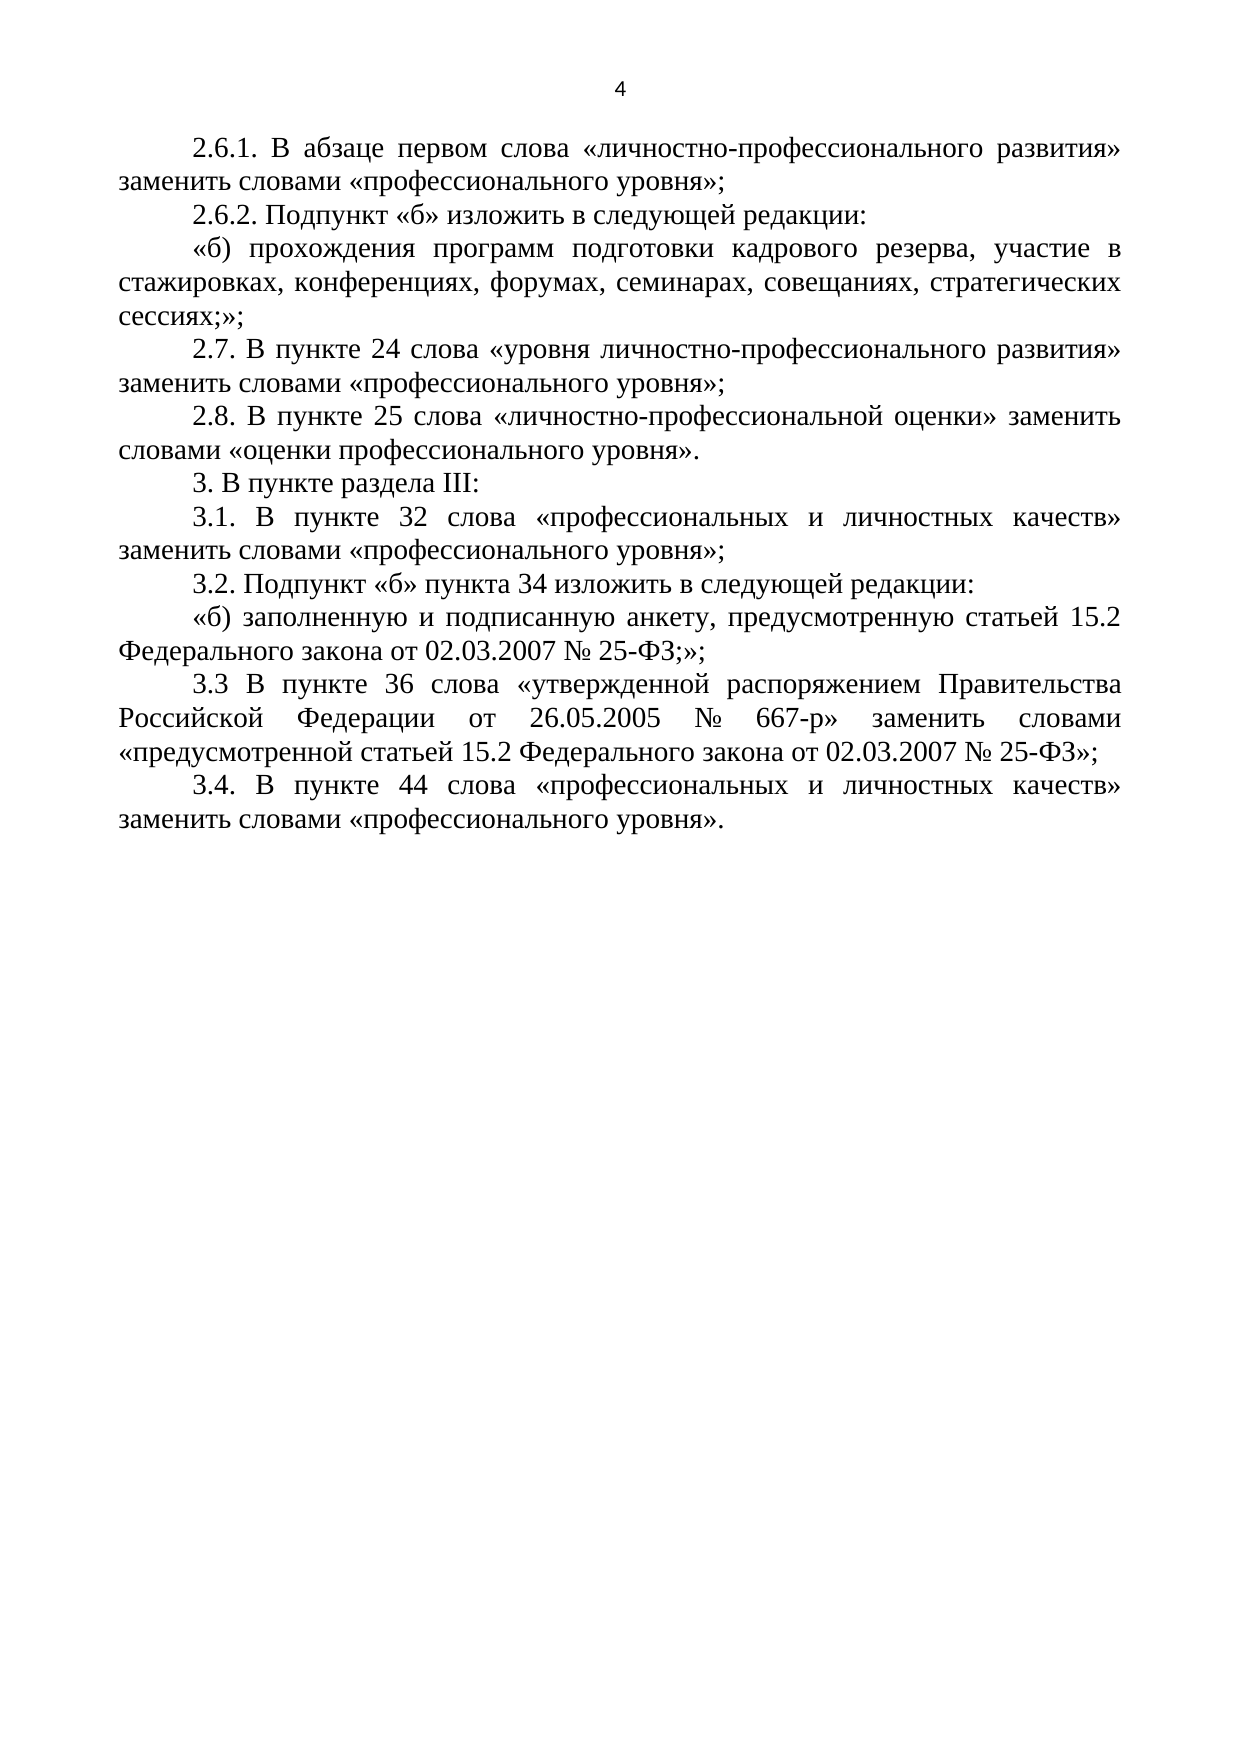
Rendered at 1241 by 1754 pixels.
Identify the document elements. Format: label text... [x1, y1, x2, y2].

text 2.6.2. Подпункт «б» изложить в следующей редакции: [118, 197, 1122, 231]
text «б) заполненную и подписанную анкету, предусмотренную статьей 15.2 Федерального закона от 02.03.2007 № 25-ФЗ;»; [118, 599, 1122, 667]
text 3.1. В пункте 32 слова «профессиональных и личностных качеств» заменить словами «профессионального уровня»; [118, 499, 1122, 566]
text 3.2. Подпункт «б» пункта 34 изложить в следующей редакции: [118, 566, 1122, 599]
text 2.6.1. В абзаце первом слова «личностно-профессионального развития» заменить словами «профессионального уровня»; [118, 130, 1122, 197]
text 2.7. В пункте 24 слова «уровня личностно-профессионального развития» заменить словами «профессионального уровня»; [118, 331, 1122, 398]
text 3.4. В пункте 44 слова «профессиональных и личностных качеств» заменить словами «профессионального уровня». [118, 767, 1122, 834]
text «б) прохождения программ подготовки кадрового резерва, участие в стажировках, конференциях, форумах, семинарах, совещаниях, стратегических сессиях;»; [118, 231, 1122, 331]
text 3. В пункте раздела III: [118, 465, 1122, 499]
text 3.3 В пункте 36 слова «утвержденной распоряжением Правительства Российской Федерации от 26.05.2005 № 667-р» заменить словами «предусмотренной статьей 15.2 Федерального закона от 02.03.2007 № 25-ФЗ»; [118, 667, 1122, 767]
text 2.8. В пункте 25 слова «личностно-профессиональной оценки» заменить словами «оценки профессионального уровня». [118, 398, 1122, 465]
